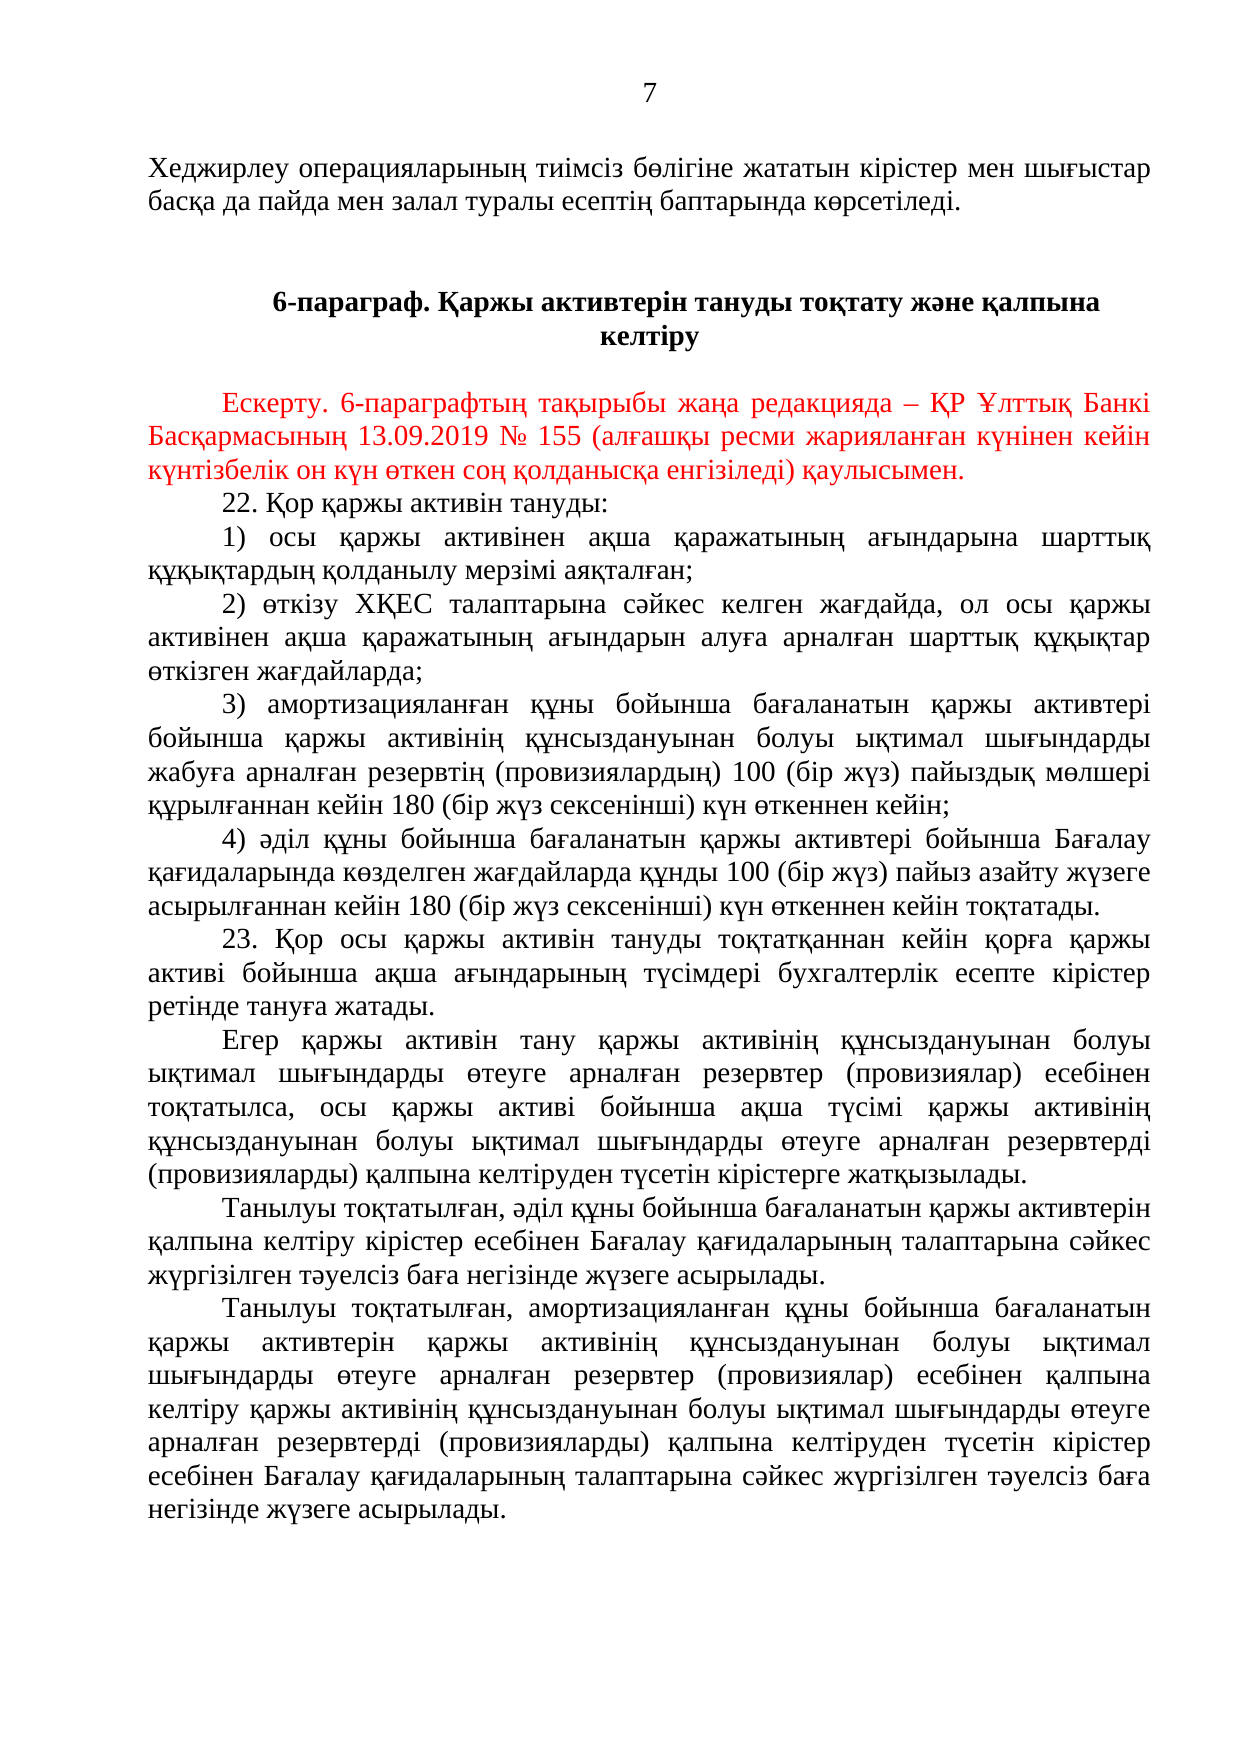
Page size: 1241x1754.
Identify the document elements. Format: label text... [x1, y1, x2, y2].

text 3) амортизацияланған құны бойынша бағаланатын қаржы активтері бойынша қаржы активінің құнсыздануынан болуы ықтимал шығындарды жабуға арналған резервтің (провизиялардың) 100 (бір жүз) пайыздық мөлшері құрылғаннан кейін 180 (бір жүз сексенінші) күн өткеннен кейін; [148, 687, 1152, 821]
text 6-параграф. Қаржы активтерін тануды тоқтату және қалпына келтіру [148, 284, 1152, 351]
text Егер қаржы активін тану қаржы активінің құнсыздануынан болуы ықтимал шығындарды өтеуге арналған резервтер (провизиялар) есебінен тоқтатылса, осы қаржы активі бойынша ақша түсімі қаржы активінің құнсыздануынан болуы ықтимал шығындарды өтеуге арналған резервтерді (провизияларды) қалпына келтіруден түсетін кірістерге жатқызылады. [148, 1022, 1152, 1190]
text Танылуы тоқтатылған, амортизацияланған құны бойынша бағаланатын қаржы активтерін қаржы активінің құнсыздануынан болуы ықтимал шығындарды өтеуге арналған резервтер (провизиялар) есебінен қалпына келтіру қаржы активінің құнсыздануынан болуы ықтимал шығындарды өтеуге арналған резервтерді (провизияларды) қалпына келтіруден түсетін кірістер есебінен Бағалау қағидаларының талаптарына сәйкес жүргізілген тәуелсіз баға негізінде жүзеге асырылады. [148, 1290, 1152, 1525]
text Ескерту. 6-параграфтың тақырыбы жаңа редакцияда – ҚР Ұлттық Банкі Басқармасының 13.09.2019 № 155 (алғашқы ресми жарияланған күнінен кейін күнтізбелік он күн өткен соң қолданысқа енгізіледі) қаулысымен. [148, 385, 1152, 485]
text 23. Қор осы қаржы активін тануды тоқтатқаннан кейін қорға қаржы активі бойынша ақша ағындарының түсімдері бухгалтерлік есепте кірістер ретінде тануға жатады. [148, 921, 1152, 1022]
text 4) әділ құны бойынша бағаланатын қаржы активтері бойынша Бағалау қағидаларында көзделген жағдайларда құнды 100 (бір жүз) пайыз азайту жүзеге асырылғаннан кейін 180 (бір жүз сексенінші) күн өткеннен кейін тоқтатады. [148, 821, 1152, 921]
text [148, 150, 1152, 217]
text Танылуы тоқтатылған, әділ құны бойынша бағаланатын қаржы активтерін қалпына келтіру кірістер есебінен Бағалау қағидаларының талаптарына сәйкес жүргізілген тәуелсіз баға негізінде жүзеге асырылады. [148, 1190, 1152, 1290]
text 1) осы қаржы активінен ақша қаражатының ағындарына шарттық құқықтардың қолданылу мерзімі аяқталған; [148, 519, 1152, 586]
text 22. Қор қаржы активін тануды: [148, 485, 1152, 519]
text 2) өткізу ХҚЕС талаптарына сәйкес келген жағдайда, ол осы қаржы активінен ақша қаражатының ағындарын алуға арналған шарттық құқықтар өткізген жағдайларда; [148, 586, 1152, 687]
